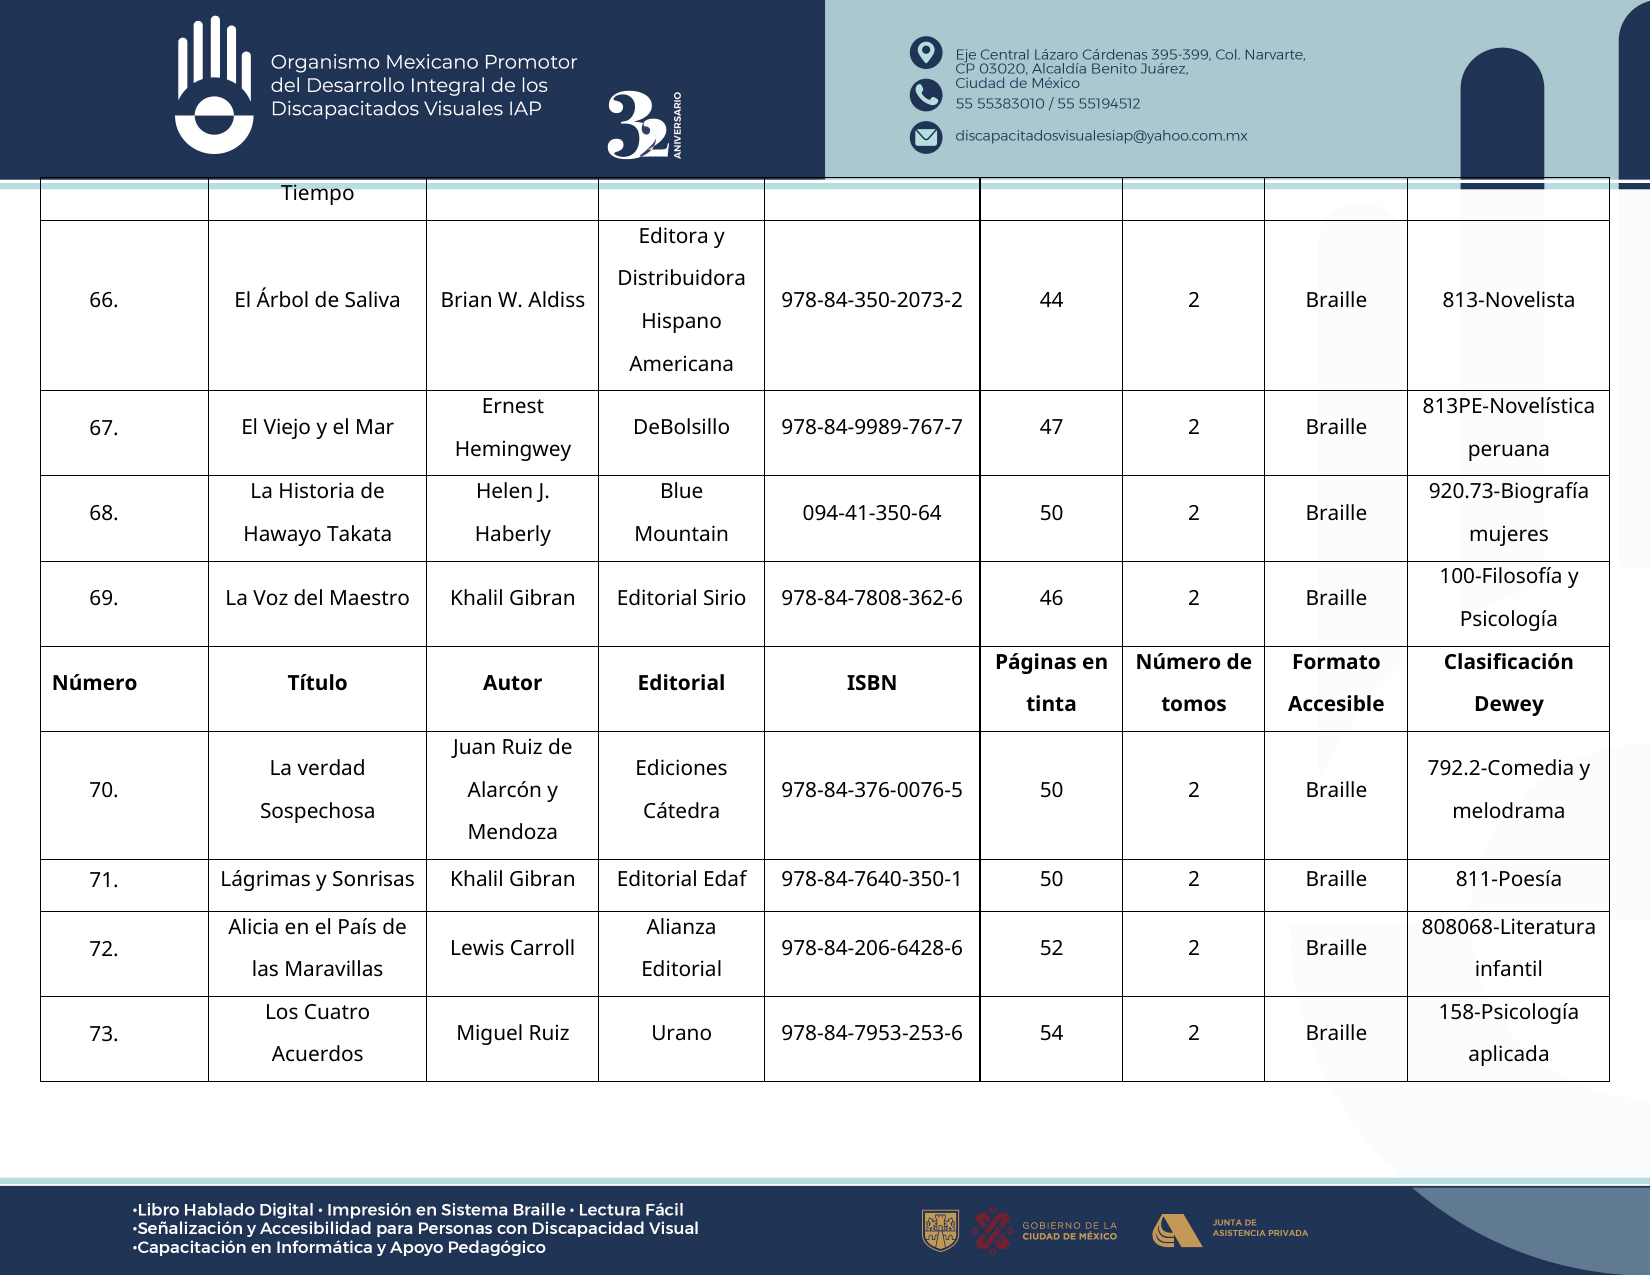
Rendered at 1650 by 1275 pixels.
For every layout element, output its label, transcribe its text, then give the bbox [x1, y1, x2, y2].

table_cell 808068-Literatura infantil [1408, 912, 1609, 996]
table_cell 978-84-7640-350-1 [765, 860, 979, 911]
table_cell Número [41, 647, 208, 731]
table_cell Autor [427, 647, 598, 731]
table_cell DeBolsillo [599, 391, 764, 475]
table_cell 50 [981, 860, 1122, 911]
table_cell 833-Ficción [1408, 178, 1609, 220]
table_cell 2 [1123, 391, 1264, 475]
table_cell Braille [1265, 178, 1407, 220]
table_cell 978-84-9989-767-7 [765, 391, 979, 475]
table_cell 158-Psicología aplicada [1408, 997, 1609, 1081]
table_cell 2 [1123, 860, 1264, 911]
table_cell El Viejo y el Mar [209, 391, 426, 475]
table_cell Editorial Edaf [599, 860, 764, 911]
table_cell La Historia de Hawayo Takata [209, 476, 426, 561]
table_cell Editorial [599, 647, 764, 731]
table_cell [41, 912, 208, 996]
table_cell 100-Filosofía y Psicología [1408, 562, 1609, 646]
table_cell 094-41-350-64 [765, 476, 979, 561]
table_cell 50 [981, 476, 1122, 561]
table_cell Los Cuatro Acuerdos [209, 997, 426, 1081]
table_cell Número de tomos [1123, 647, 1264, 731]
table_cell 54 [981, 997, 1122, 1081]
table_cell Braille [1265, 221, 1407, 390]
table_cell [209, 178, 426, 220]
table_cell Formato Accesible [1265, 647, 1407, 731]
table_cell 2 [1123, 178, 1264, 220]
table_cell Khalil Gibran [427, 860, 598, 911]
table_cell Editorial Sirio [599, 562, 764, 646]
table_cell La verdad Sospechosa [209, 732, 426, 859]
table_cell 52 [981, 912, 1122, 996]
table_cell 978-84-376-0076-5 [765, 732, 979, 859]
table_cell Urano [599, 997, 764, 1081]
table_cell 46 [981, 562, 1122, 646]
table_cell 2 [1123, 997, 1264, 1081]
table_cell H.P. Lovecraft [427, 178, 598, 220]
table_cell 2 [1123, 732, 1264, 859]
table_cell El Árbol de Saliva [209, 221, 426, 390]
table_cell Alicia en el País de las Maravillas [209, 912, 426, 996]
table_cell Título [209, 647, 426, 731]
table_cell 978-84-7808-362-6 [765, 562, 979, 646]
table_cell [41, 860, 208, 911]
table_cell Clasificación Dewey [1408, 647, 1609, 731]
table_cell [41, 178, 208, 220]
table_cell [41, 476, 208, 561]
table_cell Alianza Editorial [599, 912, 764, 996]
table_cell Editora y Distribuidora Hispano Americana [599, 221, 764, 390]
table_cell Miguel Ruiz [427, 997, 598, 1081]
table_cell Lágrimas y Sonrisas [209, 860, 426, 911]
table_cell [41, 562, 208, 646]
table_cell 2 [1123, 912, 1264, 996]
table_cell Braille [1265, 912, 1407, 996]
table_cell 2 [1123, 476, 1264, 561]
table_cell Brian W. Aldiss [427, 221, 598, 390]
table_cell Juan Ruiz de Alarcón y Mendoza [427, 732, 598, 859]
table_cell 44 [981, 221, 1122, 390]
table_cell 2 [1123, 562, 1264, 646]
table_cell 978-848-13-0082-6 [765, 178, 979, 220]
table_cell Helen J. Haberly [427, 476, 598, 561]
table_cell 811-Poesía [1408, 860, 1609, 911]
table_cell Braille [1265, 476, 1407, 561]
table_cell 41 [981, 178, 1122, 220]
table_cell ISBN [765, 647, 979, 731]
table_cell 920.73-Biografía mujeres [1408, 476, 1609, 561]
table_cell 978-84-7953-253-6 [765, 997, 979, 1081]
table_cell Braille [1265, 562, 1407, 646]
table_cell 47 [981, 391, 1122, 475]
table_cell 792.2-Comedia y melodrama [1408, 732, 1609, 859]
table_cell [41, 732, 208, 859]
table_cell [41, 221, 208, 390]
table_cell Blue Mountain [599, 476, 764, 561]
table_cell Braille [1265, 997, 1407, 1081]
table_cell 813-Novelista [1408, 221, 1609, 390]
table_cell Bibliotex [599, 178, 764, 220]
table_cell 2 [1123, 221, 1264, 390]
table_cell [41, 391, 208, 475]
table_cell Lewis Carroll [427, 912, 598, 996]
table_cell 50 [981, 732, 1122, 859]
picture [0, 0, 1650, 1275]
table_cell Khalil Gibran [427, 562, 598, 646]
table_cell Páginas en tinta [981, 647, 1122, 731]
table_cell 978-84-350-2073-2 [765, 221, 979, 390]
table_cell Ernest Hemingwey [427, 391, 598, 475]
table_cell La Voz del Maestro [209, 562, 426, 646]
table_cell Braille [1265, 860, 1407, 911]
table_cell Braille [1265, 732, 1407, 859]
table_cell Braille [1265, 391, 1407, 475]
table_cell 813PE-Novelística peruana [1408, 391, 1609, 475]
table_cell [41, 997, 208, 1081]
table_cell 978-84-206-6428-6 [765, 912, 979, 996]
table_cell Ediciones Cátedra [599, 732, 764, 859]
